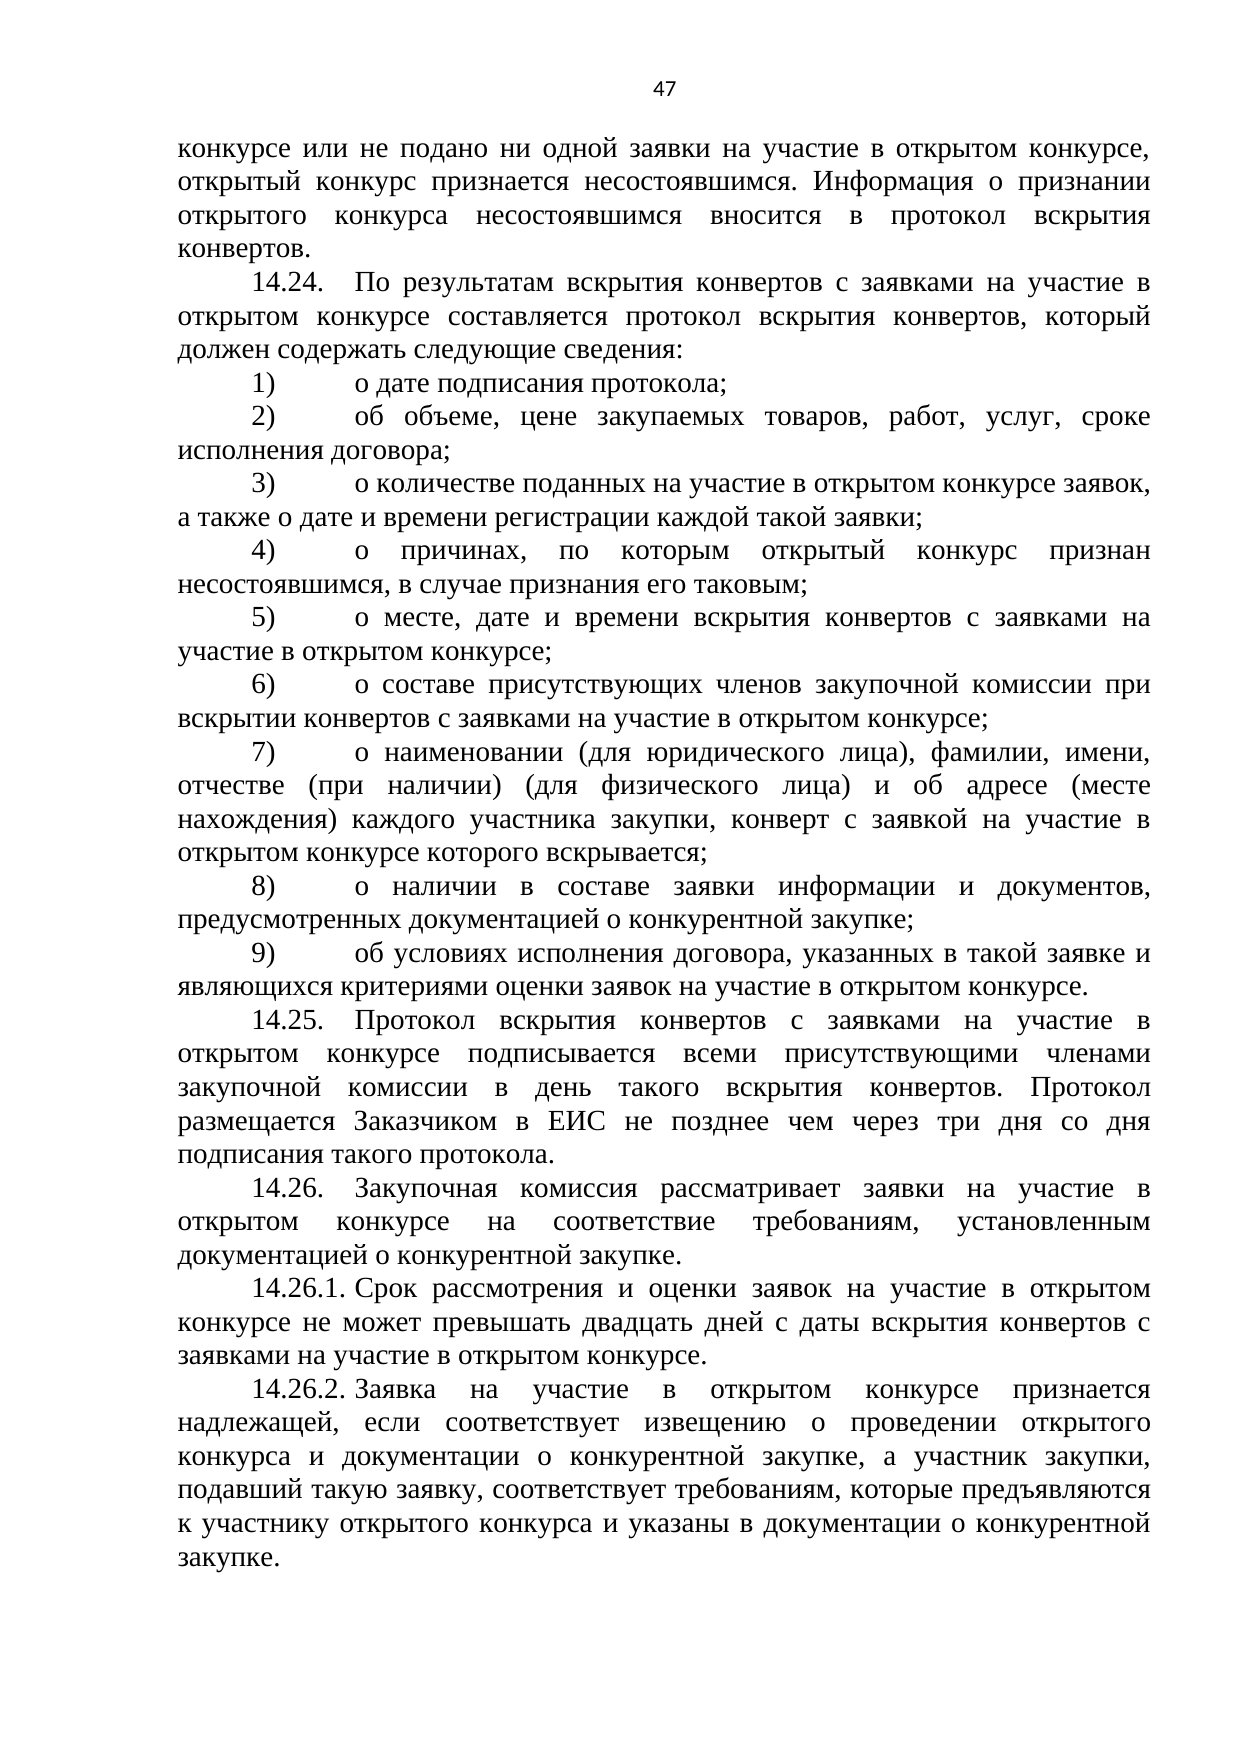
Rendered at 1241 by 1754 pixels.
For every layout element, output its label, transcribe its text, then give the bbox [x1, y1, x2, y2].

list о дате подписания протокола; [177, 365, 1152, 398]
list Протокол вскрытия конвертов с заявками на участие в открытом конкурсе подписывается всеми присутствующими членами закупочной комиссии в день такого вскрытия конвертов. Протокол размещается Заказчиком в ЕИС не позднее чем через три дня со дня подписания такого протокола. [177, 1002, 1152, 1170]
list о составе присутствующих членов закупочной комиссии при вскрытии конвертов с заявками на участие в открытом конкурсе; [177, 667, 1152, 734]
list Закупочная комиссия рассматривает заявки на участие в открытом конкурсе на соответствие требованиям, установленным документацией о конкурентной закупке. [177, 1170, 1152, 1270]
list о наименовании (для юридического лица), фамилии, имени, отчестве (при наличии) (для физического лица) и об адресе (месте нахождения) каждого участника закупки, конверт с заявкой на участие в открытом конкурсе которого вскрывается; [177, 734, 1152, 868]
list о причинах, по которым открытый конкурс признан несостоявшимся, в случае признания его таковым; [177, 532, 1152, 599]
list о количестве поданных на участие в открытом конкурсе заявок, а также о дате и времени регистрации каждой такой заявки; [177, 465, 1152, 532]
list По результатам вскрытия конвертов с заявками на участие в открытом конкурсе составляется протокол вскрытия конвертов, который должен содержать следующие сведения: [177, 264, 1152, 365]
list об объеме, цене закупаемых товаров, работ, услуг, сроке исполнения договора; [177, 398, 1152, 465]
list о наличии в составе заявки информации и документов, предусмотренных документацией о конкурентной закупке; [177, 868, 1152, 935]
list о месте, дате и времени вскрытия конвертов с заявками на участие в открытом конкурсе; [177, 599, 1152, 667]
list Срок рассмотрения и оценки заявок на участие в открытом конкурсе не может превышать двадцать дней с даты вскрытия конвертов с заявками на участие в открытом конкурсе. [177, 1270, 1152, 1371]
list Заявка на участие в открытом конкурсе признается надлежащей, если соответствует извещению о проведении открытого конкурса и документации о конкурентной закупке, а участник закупки, подавший такую заявку, соответствует требованиям, которые предъявляются к участнику открытого конкурса и указаны в документации о конкурентной закупке. [177, 1371, 1152, 1572]
list об условиях исполнения договора, указанных в такой заявке и являющихся критериями оценки заявок на участие в открытом конкурсе. [177, 935, 1152, 1002]
